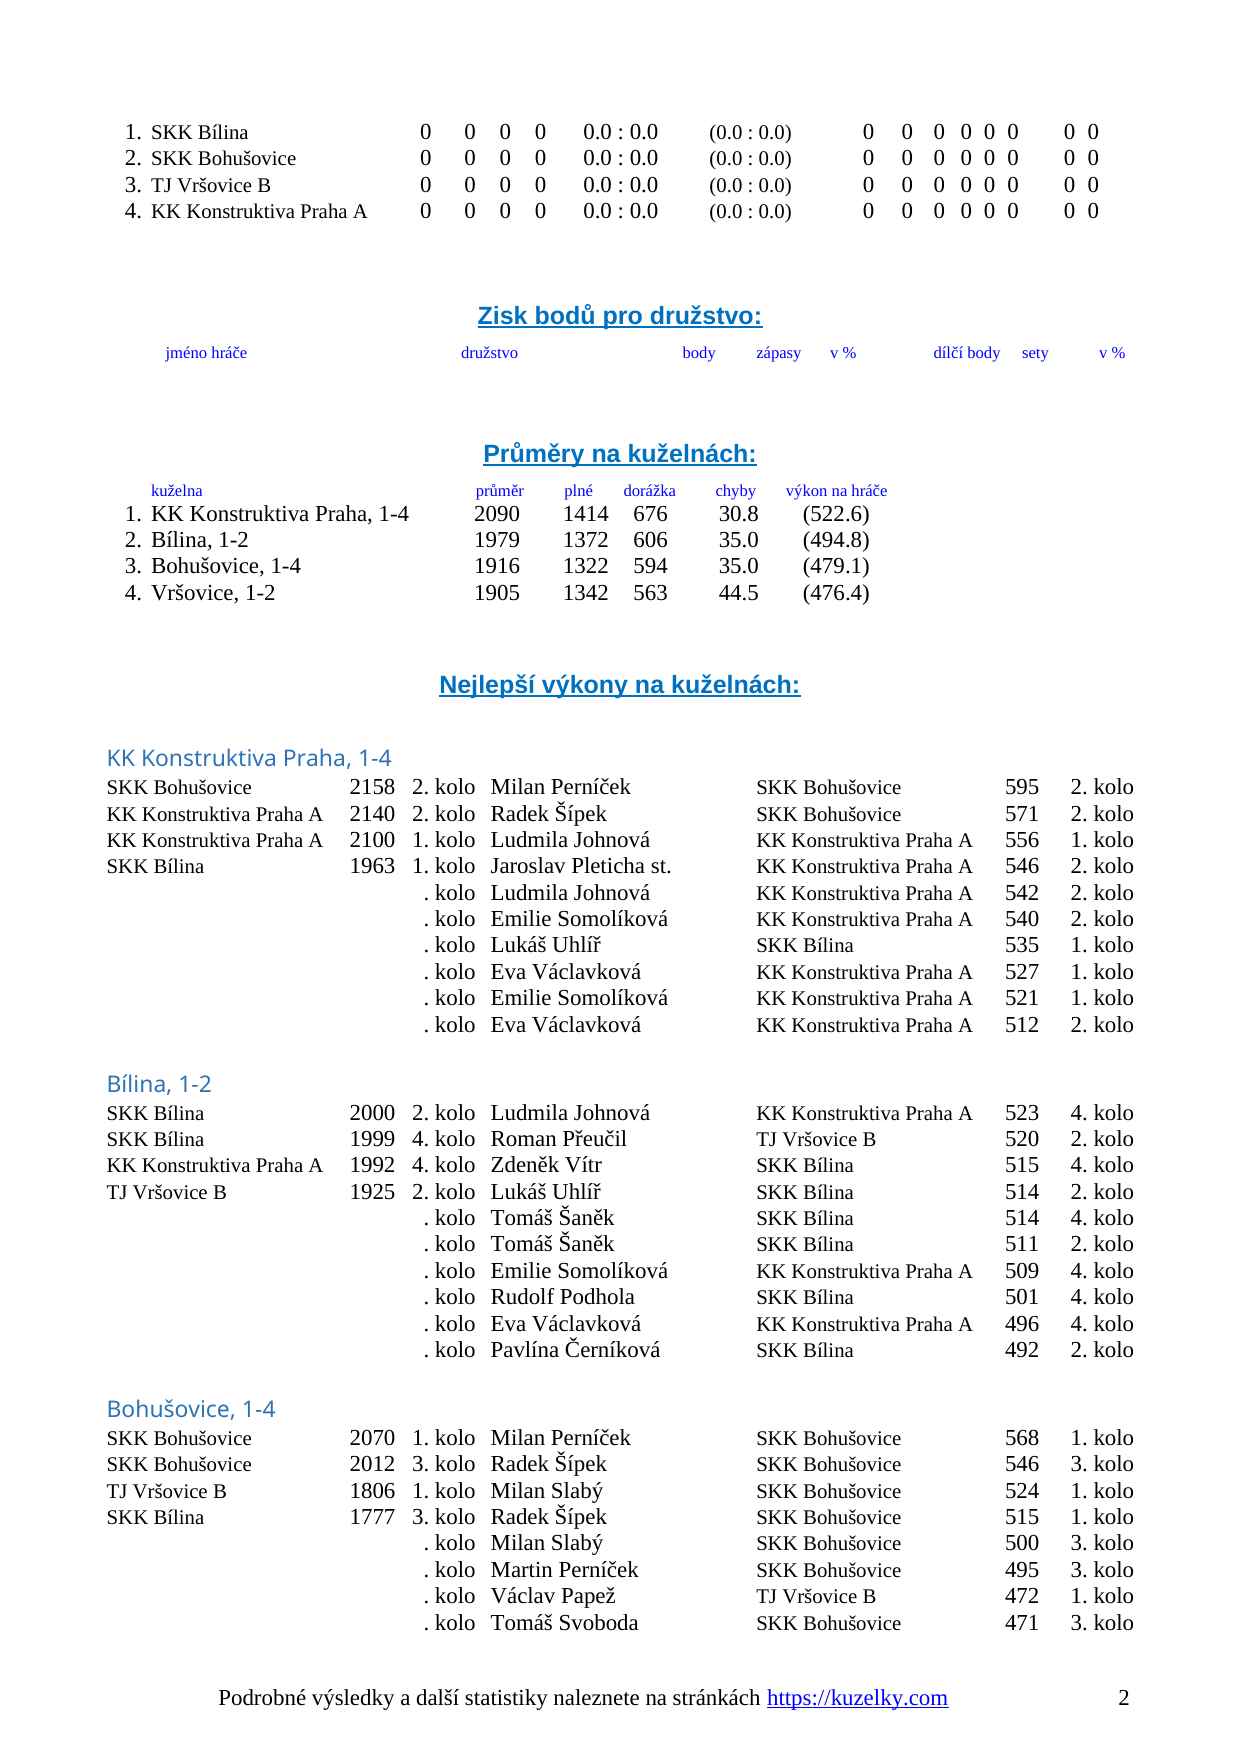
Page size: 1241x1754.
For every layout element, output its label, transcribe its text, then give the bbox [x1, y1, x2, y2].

subtitle Bohušovice, 1-4 [106, 1393, 1134, 1424]
subtitle Bílina, 1-2 [106, 1067, 1134, 1099]
text . kolo Eva Václavková KK Konstruktiva Praha A 512 2. kolo [106, 1011, 1134, 1037]
text . kolo Emilie Somolíková KK Konstruktiva Praha A 521 1. kolo [106, 984, 1134, 1011]
text SKK Bílina 2000 2. kolo Ludmila Johnová KK Konstruktiva Praha A 523 4. kolo [106, 1099, 1134, 1125]
subtitle KK Konstruktiva Praha, 1-4 [106, 742, 1134, 773]
text . kolo Tomáš Šaněk SKK Bílina 514 4. kolo [106, 1204, 1134, 1231]
text . kolo Eva Václavková KK Konstruktiva Praha A 527 1. kolo [106, 958, 1134, 984]
text . kolo Emilie Somolíková KK Konstruktiva Praha A 540 2. kolo [106, 905, 1134, 932]
text TJ Vršovice B 1925 2. kolo Lukáš Uhlíř SKK Bílina 514 2. kolo [106, 1178, 1134, 1204]
text SKK Bílina 1777 3. kolo Radek Šípek SKK Bohušovice 515 1. kolo [106, 1503, 1134, 1529]
text . kolo Eva Václavková KK Konstruktiva Praha A 496 4. kolo [106, 1309, 1134, 1336]
text 3. TJ Vršovice B 0 0 0 0 0.0 : 0.0 (0.0 : 0.0) 0 0 0 0 0 0 0 0 [106, 171, 1134, 197]
text KK Konstruktiva Praha A 1992 4. kolo Zdeněk Vítr SKK Bílina 515 4. kolo [106, 1151, 1134, 1178]
text SKK Bílina 1999 4. kolo Roman Přeučil TJ Vršovice B 520 2. kolo [106, 1125, 1134, 1151]
text SKK Bílina 1963 1. kolo Jaroslav Pleticha st. KK Konstruktiva Praha A 546 2. kolo [106, 852, 1134, 879]
text . kolo Martin Perníček SKK Bohušovice 495 3. kolo [106, 1556, 1134, 1582]
text SKK Bohušovice 2012 3. kolo Radek Šípek SKK Bohušovice 546 3. kolo [106, 1450, 1134, 1477]
text Zisk bodů pro družstvo: [94, 301, 1145, 330]
text . kolo Tomáš Šaněk SKK Bílina 511 2. kolo [106, 1231, 1134, 1257]
text TJ Vršovice B 1806 1. kolo Milan Slabý SKK Bohušovice 524 1. kolo [106, 1477, 1134, 1503]
text . kolo Emilie Somolíková KK Konstruktiva Praha A 509 4. kolo [106, 1257, 1134, 1283]
text 1. SKK Bílina 0 0 0 0 0.0 : 0.0 (0.0 : 0.0) 0 0 0 0 0 0 0 0 [106, 118, 1134, 144]
text 2. SKK Bohušovice 0 0 0 0 0.0 : 0.0 (0.0 : 0.0) 0 0 0 0 0 0 0 0 [106, 144, 1134, 171]
text . kolo Pavlína Černíková SKK Bílina 492 2. kolo [106, 1336, 1134, 1362]
text KK Konstruktiva Praha A 2140 2. kolo Radek Šípek SKK Bohušovice 571 2. kolo [106, 800, 1134, 826]
text . kolo Václav Papež TJ Vršovice B 472 1. kolo [106, 1582, 1134, 1608]
text KK Konstruktiva Praha A 2100 1. kolo Ludmila Johnová KK Konstruktiva Praha A 556 1. kolo [106, 826, 1134, 852]
text 1. KK Konstruktiva Praha, 1-4 2090 1414 676 30.8 (522.6) [106, 500, 1134, 526]
text Průměry na kuželnách: [94, 439, 1145, 468]
text 4. Vršovice, 1-2 1905 1342 563 44.5 (476.4) [106, 579, 1134, 605]
text SKK Bohušovice 2070 1. kolo Milan Perníček SKK Bohušovice 568 1. kolo [106, 1424, 1134, 1450]
text 2. Bílina, 1-2 1979 1372 606 35.0 (494.8) [106, 526, 1134, 552]
text . kolo Tomáš Svoboda SKK Bohušovice 471 3. kolo [106, 1608, 1134, 1635]
text . kolo Milan Slabý SKK Bohušovice 500 3. kolo [106, 1529, 1134, 1556]
text SKK Bohušovice 2158 2. kolo Milan Perníček SKK Bohušovice 595 2. kolo [106, 773, 1134, 800]
text . kolo Rudolf Podhola SKK Bílina 501 4. kolo [106, 1283, 1134, 1309]
text Nejlepší výkony na kuželnách: [94, 670, 1145, 699]
text . kolo Lukáš Uhlíř SKK Bílina 535 1. kolo [106, 932, 1134, 958]
text 4. KK Konstruktiva Praha A 0 0 0 0 0.0 : 0.0 (0.0 : 0.0) 0 0 0 0 0 0 0 0 [106, 197, 1134, 223]
text jméno hráče družstvo body zápasy v % dílčí body sety v % [106, 342, 1134, 362]
text . kolo Ludmila Johnová KK Konstruktiva Praha A 542 2. kolo [106, 879, 1134, 905]
text kuželna průměr plné dorážka chyby výkon na hráče [106, 481, 1134, 500]
text 3. Bohušovice, 1-4 1916 1322 594 35.0 (479.1) [106, 552, 1134, 579]
